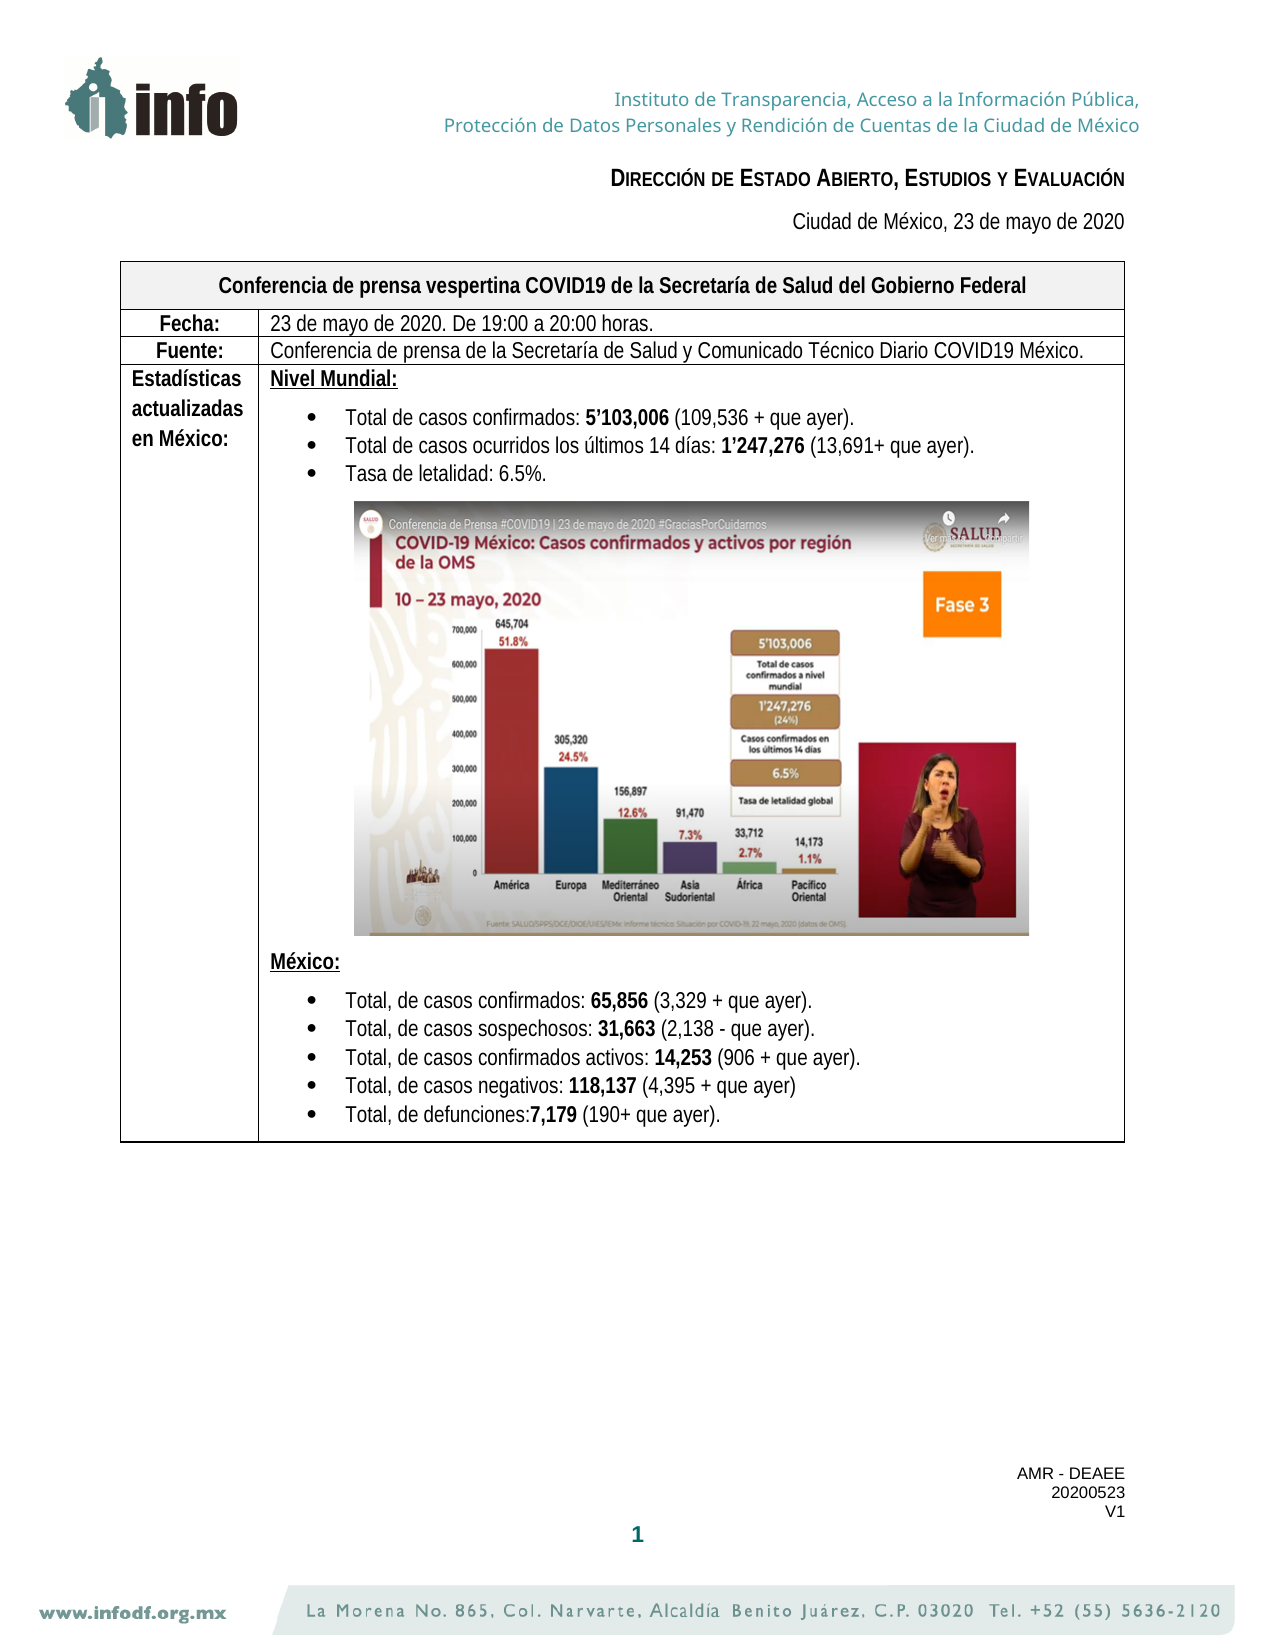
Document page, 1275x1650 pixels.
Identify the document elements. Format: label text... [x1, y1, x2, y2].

picture [63, 55, 239, 139]
text Dirección de Estado Abierto, Estudios y Evaluación [150, 163, 1124, 192]
picture [10, 1576, 1270, 1643]
table_cell 23 de mayo de 2020. De 19:00 a 20:00 horas. [259, 310, 1124, 336]
table_header Conferencia de prensa vespertina COVID19 de la Secretaría de Salud del Gobierno Federal [121, 262, 1124, 309]
table_cell Fecha: [121, 310, 258, 336]
text Ciudad de México, 23 de mayo de 2020 [150, 208, 1124, 234]
table_cell Estadísticas actualizadas en México: [121, 365, 258, 1141]
picture [354, 501, 1030, 936]
table_cell Nivel Mundial: Total de casos confirmados: 5’103,006 (109,536 + que ayer). Total de casos ocurridos los últimos 14 días: 1’247,276 (13,691+ que ayer). Tasa de letalidad: 6.5%. México: Total, de casos confirmados: 65,856 (3,329 + que ayer). Total, de casos sospechosos: 31,663 (2,138 - que ayer). Total, de casos confirmados activos: 14,253 (906 + que ayer). Total, de casos negativos: 118,137 (4,395 + que ayer) Total, de defunciones:7,179 (190+ que ayer). Ciudad de México: Casos confirmados acumulados: 18,912 (1,222 + que ayer). Casos sospechosos: 6,331 (1,488 - que ayer). Casos negativos: 24,198 (1,270 + que ayer). Defunciones: 1,899 (45+ que ayer). El día de hoy se superaron los 3,000 casos en 24 horas. Tabasco se sumó a lista de las entidades de más contagios. El Dr. López Gatell comentó que el aumento de casos en Tabasco se debió al aumento de la movilidad de la población; también mencionó que esto se da no por que las personas no hagan caso, sino por necesidad, toda vez que muchas personas viven al día o no cuentan con ahorros suficiente para no salir a trabajar, además en cualquier población con mayor movilidad aumenta el surgimiento de casos. Por esta razón, la tasa de incidencia de casos activos por cada 100 mil habitantes, que a nivel nacional es de 11.1; en el caso de las Ciudad de México es de 43.25 y ubica a Tabasco en el segundo lugar con 25.69. El Subsecretario de Prevención y Promoción de la Salud reiteró que las medidas aplicadas fueron en tiempo y forma. Dijo que cerrar las fronteras no garantiza que se hubiera evitado el contagio y manifestó que no será utilizada la fuerza pública para que las personas se mantengan en sus domicilios, pero recomendó mantener la calma, porque falta tiempo para que termine la contingencia. Dado que el día 30 de mayo termina la Jornada Nacional de Sana distancia, la próxima semana estarán hablando del semáforo, sin embargo, esto no significa que se volverá a la normalidad; como se ha venido anunciando, el retorno será de manera diferenciada por regiones y manteniendo sus respectivas restricciones y de acuerdo con el semáforo. El doctor López Gatell mencionó que se debe tener en cuenta que, conforme se dé la reapertura el rebrote es casi seguro por el aumento de la movilidad. Por esta razón es importante que el regreso a las actividades se haga de manera escalonada y monitoreada para que, en caso de que se aceleren nuevamente los contagios se vuelvan a tomar medidas para reducir la movilidad. Para la reapertura la liga de fútbol mexicano, se dará conforme el semáforo (anaranjado o amarillo con las restricciones necesarias). Así mismo, mencionó que COVID19 es una enfermedad que puede tomar por sorpresa, es decir, aún si una persona joven y sana lo contrae, y no se atiende, el resultado puede ser fatal. Recordó que adicional a los síntomas que se presentan, existen otras complicaciones como: disminución respiratoria, palpitaciones, palidez y sueño los que se deben considerar signos de gravedad. Además, se ha detectado que, del 14% de la población de más de 20 años con COVID19, la mitad no sabía que era diabética. En cuanto a la inmunidad, mencionó que hay esperanza, toda vez que se están realizando las pruebas necesarias y para la inmunidad de rebaño se necesita entre el 65% y 70% de la población se inmune, por lo que nos debemos preparar para una epidemia larga y tener en cuenta que en octubre inicia la temporada de influenza. Continúan las pruebas tanto de las vacunas como los medicamentos que se están utilizando para el control de la enfermedad. Se continúa también con el abastecimiento de insumos en todo el país, conforme a las necesidades de cada entidad. Existen los mecanismos necesarios, a través del DIF, para la atención de los menores que perdieron a sus padres por causa de esta enfermedad. No han presentado la lista de los municipios de la esperanza porque se tuvo una reunión con los gobernadores y en conjunto decidieron que no se hiciera público, pero se darán a conocer en su momento. Se continúan realizando las pruebas en los reclusorios tanto para los internos, como para las personas de nuevo ingreso. El día de mañana se dará a conocer información sobre el costo y la distribución de las pruebas. En cuanto al tema ambiental menciona no tener evidencia que afecte directamente a las personas, lo que si afecta es la altura de las ciudades como en el caso de la Ciudad de México. [259, 365, 1124, 1141]
table_cell Fuente: [121, 337, 258, 364]
table_cell Conferencia de prensa de la Secretaría de Salud y Comunicado Técnico Diario COVID19 México. [259, 337, 1124, 364]
